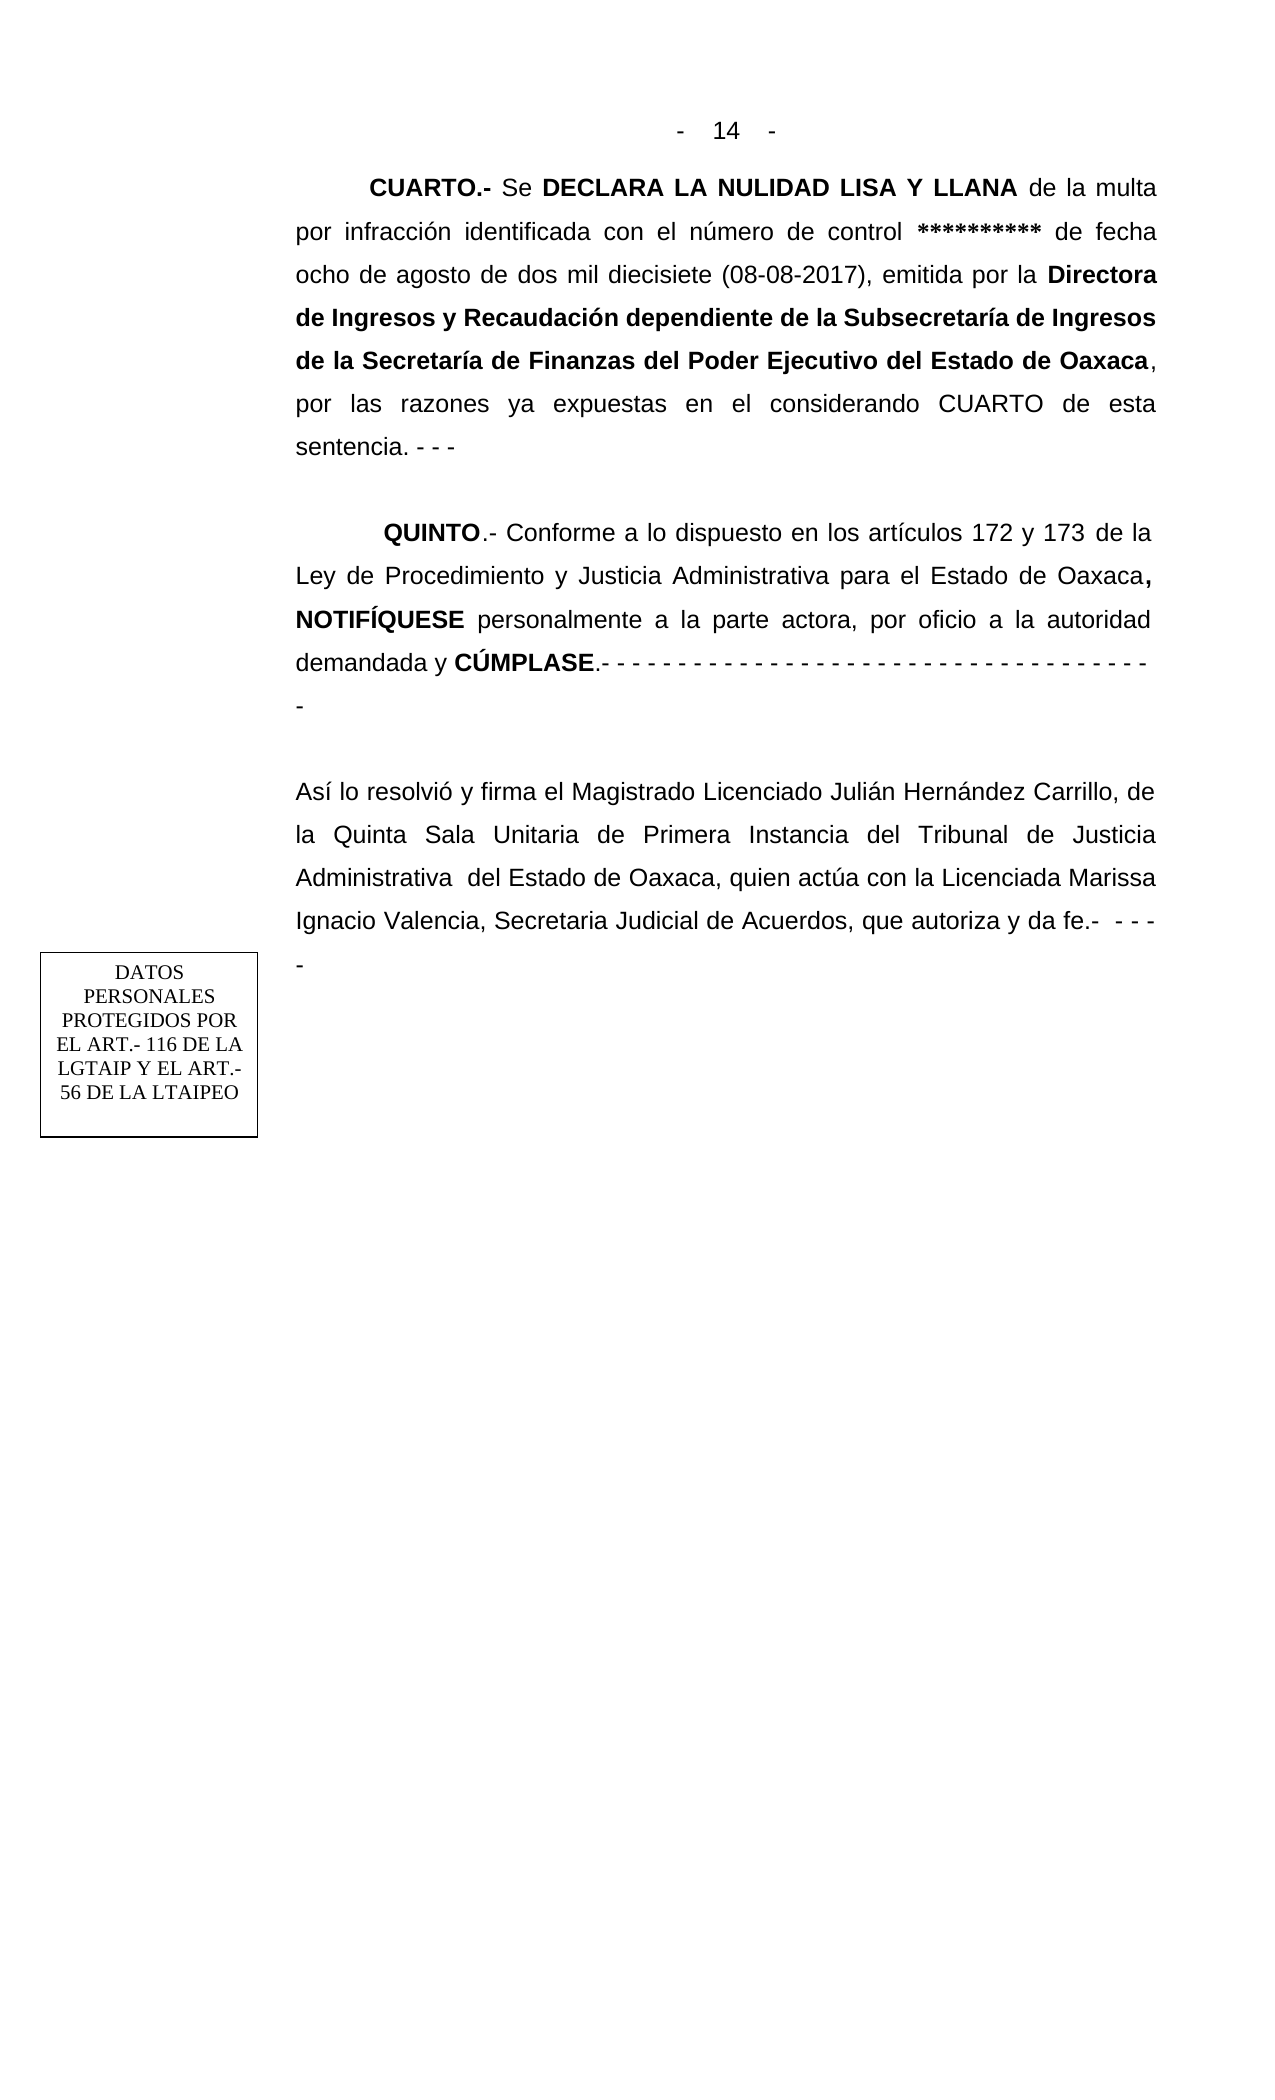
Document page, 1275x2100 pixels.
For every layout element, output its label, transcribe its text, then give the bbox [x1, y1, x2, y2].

text QUINTO.- Conforme a lo dispuesto en los artículos 172 y 173 de la Ley de Procedimiento y Justicia Administrativa para el Estado de Oaxaca, NOTIFÍQUESE personalmente a la parte actora, por oficio a la autoridad demandada y CÚMPLASE.- - - - - - - - - - - - - - - - - - - - - - - - - - - - - - - - - - - - - [295, 518, 1152, 720]
text Así lo resolvió y firma el Magistrado Licenciado Julián Hernández Carrillo, de la Quinta Sala Unitaria de Primera Instancia del Tribunal de Justicia Administrativa del Estado de Oaxaca, quien actúa con la Licenciada Marissa Ignacio Valencia, Secretaria Judicial de Acuerdos, que autoriza y da fe.- - - - - [295, 777, 1157, 978]
text CUARTO.- Se DECLARA LA NULIDAD LISA Y LLANA de la multa por infracción identificada con el número de control ********** de fecha ocho de agosto de dos mil diecisiete (08-08-2017), emitida por la Directora de Ingresos y Recaudación dependiente de la Subsecretaría de Ingresos de la Secretaría de Finanzas del Poder Ejecutivo del Estado de Oaxaca, por las razones ya expuestas en el considerando CUARTO de esta sentencia. - - - [295, 173, 1157, 461]
